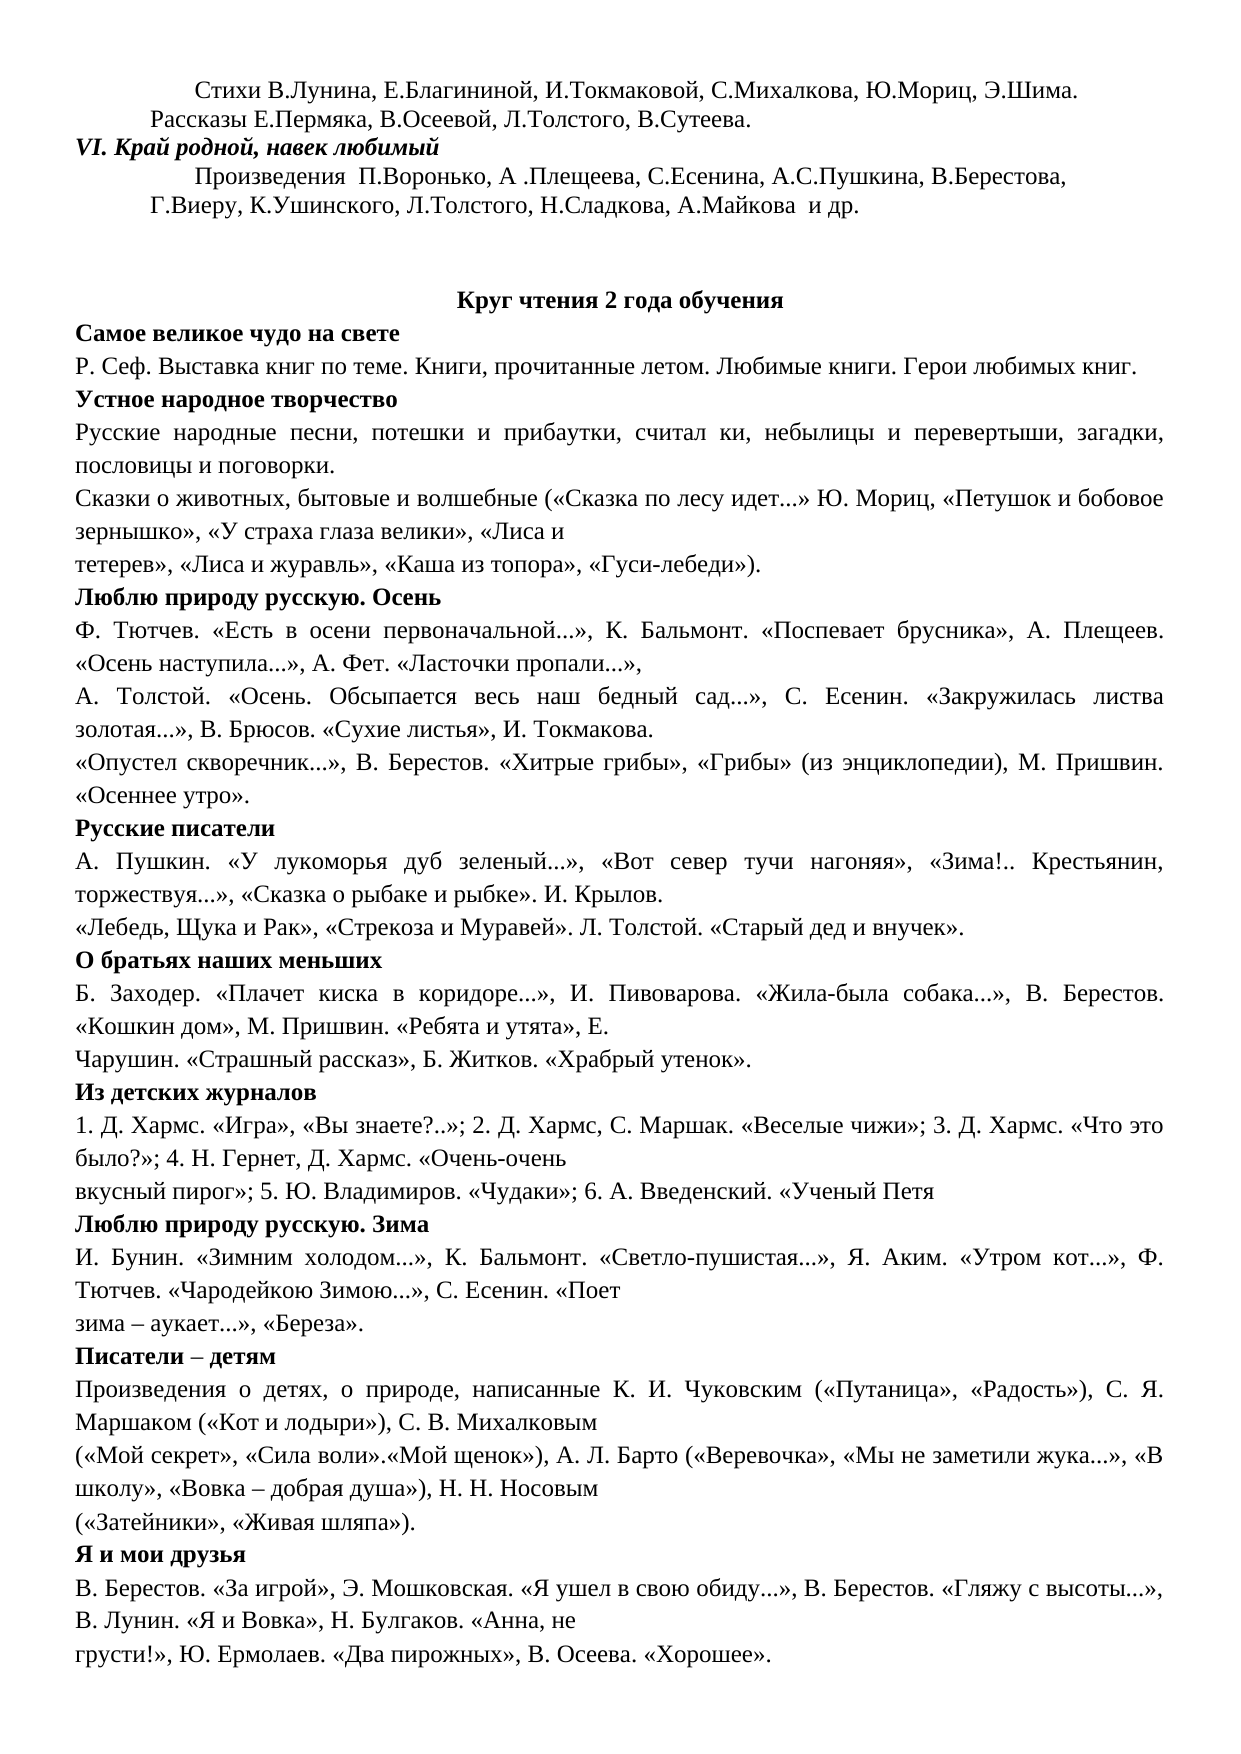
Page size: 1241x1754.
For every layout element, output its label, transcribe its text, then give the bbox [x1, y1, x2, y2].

text Произведения о детях, о природе, написанные К. И. Чуковским («Путаница», «Радость»), С. Я. Маршаком («Кот и лодыри»), С. В. Михалковым [75, 1374, 1165, 1436]
text Русские народные песни, потешки и прибаутки, считал ки, небылицы и перевертыши, загадки, пословицы и поговорки. [75, 417, 1165, 479]
text 1. Д. Хармс. «Игра», «Вы знаете?..»; 2. Д. Хармс, С. Маршак. «Веселые чижи»; 3. Д. Хармс. «Что это было?»; 4. Н. Гернет, Д. Хармс. «Очень-очень [75, 1110, 1165, 1172]
text Ф. Тютчев. «Есть в осени первоначальной...», К. Бальмонт. «Поспевает брусника», А. Плещеев. «Осень наступила...», А. Фет. «Ласточки пропали...», [75, 615, 1165, 677]
text И. Бунин. «Зимним холодом...», К. Бальмонт. «Светло-пушистая...», Я. Аким. «Утром кот...», Ф. Тютчев. «Чародейкою Зимою...», С. Есенин. «Поет [75, 1242, 1165, 1304]
text «Опустел скворечник...», В. Берестов. «Хитрые грибы», «Грибы» (из энциклопедии), М. Пришвин. «Осеннее утро». [75, 747, 1165, 809]
text «Лебедь, Щука и Рак», «Стрекоза и Муравей». Л. Толстой. «Старый дед и внучек». [75, 912, 1165, 941]
text Устное народное творчество [75, 384, 1165, 413]
text вкусный пирог»; 5. Ю. Владимиров. «Чудаки»; 6. А. Введенский. «Ученый Петя [75, 1176, 1165, 1205]
text Самое великое чудо на свете [75, 318, 1165, 347]
text Люблю природу русскую. Осень [75, 582, 1165, 611]
text Произведения П.Воронько, А .Плещеева, С.Есенина, А.С.Пушкина, В.Берестова, Г.Виеру, К.Ушинского, Л.Толстого, Н.Сладкова, А.Майкова и др. [150, 161, 1165, 219]
text Б. Заходер. «Плачет киска в коридоре...», И. Пивоварова. «Жила-была собака...», В. Берестов. «Кошкин дом», М. Пришвин. «Ребята и утята», Е. [75, 978, 1165, 1040]
text VI. Край родной, навек любимый [75, 132, 1165, 161]
text («Затейники», «Живая шляпа»). [75, 1507, 1165, 1535]
text Из детских журналов [75, 1077, 1165, 1106]
text зима – аукает...», «Береза». [75, 1308, 1165, 1337]
text Сказки о животных, бытовые и волшебные («Сказка по лесу идет...» Ю. Мориц, «Петушок и бобовое зернышко», «У страха глаза велики», «Лиса и [75, 483, 1165, 545]
text («Мой секрет», «Сила воли».«Мой щенок»), А. Л. Барто («Веревочка», «Мы не заметили жука...», «В школу», «Вовка – добрая душа»), Н. Н. Носовым [75, 1441, 1165, 1502]
text О братьях наших меньших [75, 945, 1165, 974]
text В. Берестов. «За игрой», Э. Мошковская. «Я ушел в свою обиду...», В. Берестов. «Гляжу с высоты...», В. Лунин. «Я и Вовка», Н. Булгаков. «Анна, не [75, 1573, 1165, 1634]
text Писатели – детям [75, 1341, 1165, 1370]
text А. Толстой. «Осень. Обсыпается весь наш бедный сад...», С. Есенин. «Закружилась листва золотая...», В. Брюсов. «Сухие листья», И. Токмакова. [75, 681, 1165, 743]
text Чарушин. «Страшный рассказ», Б. Житков. «Храбрый утенок». [75, 1044, 1165, 1073]
text Круг чтения 2 года обучения [75, 285, 1165, 313]
text Русские писатели [75, 813, 1165, 842]
text Р. Сеф. Выставка книг по теме. Книги, прочитанные летом. Любимые книги. Герои любимых книг. [75, 351, 1165, 379]
text грусти!», Ю. Ермолаев. «Два пирожных», В. Осеева. «Хорошее». [75, 1639, 1165, 1667]
text А. Пушкин. «У лукоморья дуб зеленый...», «Вот север тучи нагоняя», «Зима!.. Крестьянин, торжествуя...», «Сказка о рыбаке и рыбке». И. Крылов. [75, 846, 1165, 908]
text тетерев», «Лиса и журавль», «Каша из топора», «Гуси-лебеди»). [75, 549, 1165, 578]
text Я и мои друзья [75, 1539, 1165, 1568]
text Люблю природу русскую. Зима [75, 1209, 1165, 1238]
text Стихи В.Лунина, Е.Благининой, И.Токмаковой, С.Михалкова, Ю.Мориц, Э.Шима. Рассказы Е.Пермяка, В.Осеевой, Л.Толстого, В.Сутеева. [150, 75, 1165, 132]
